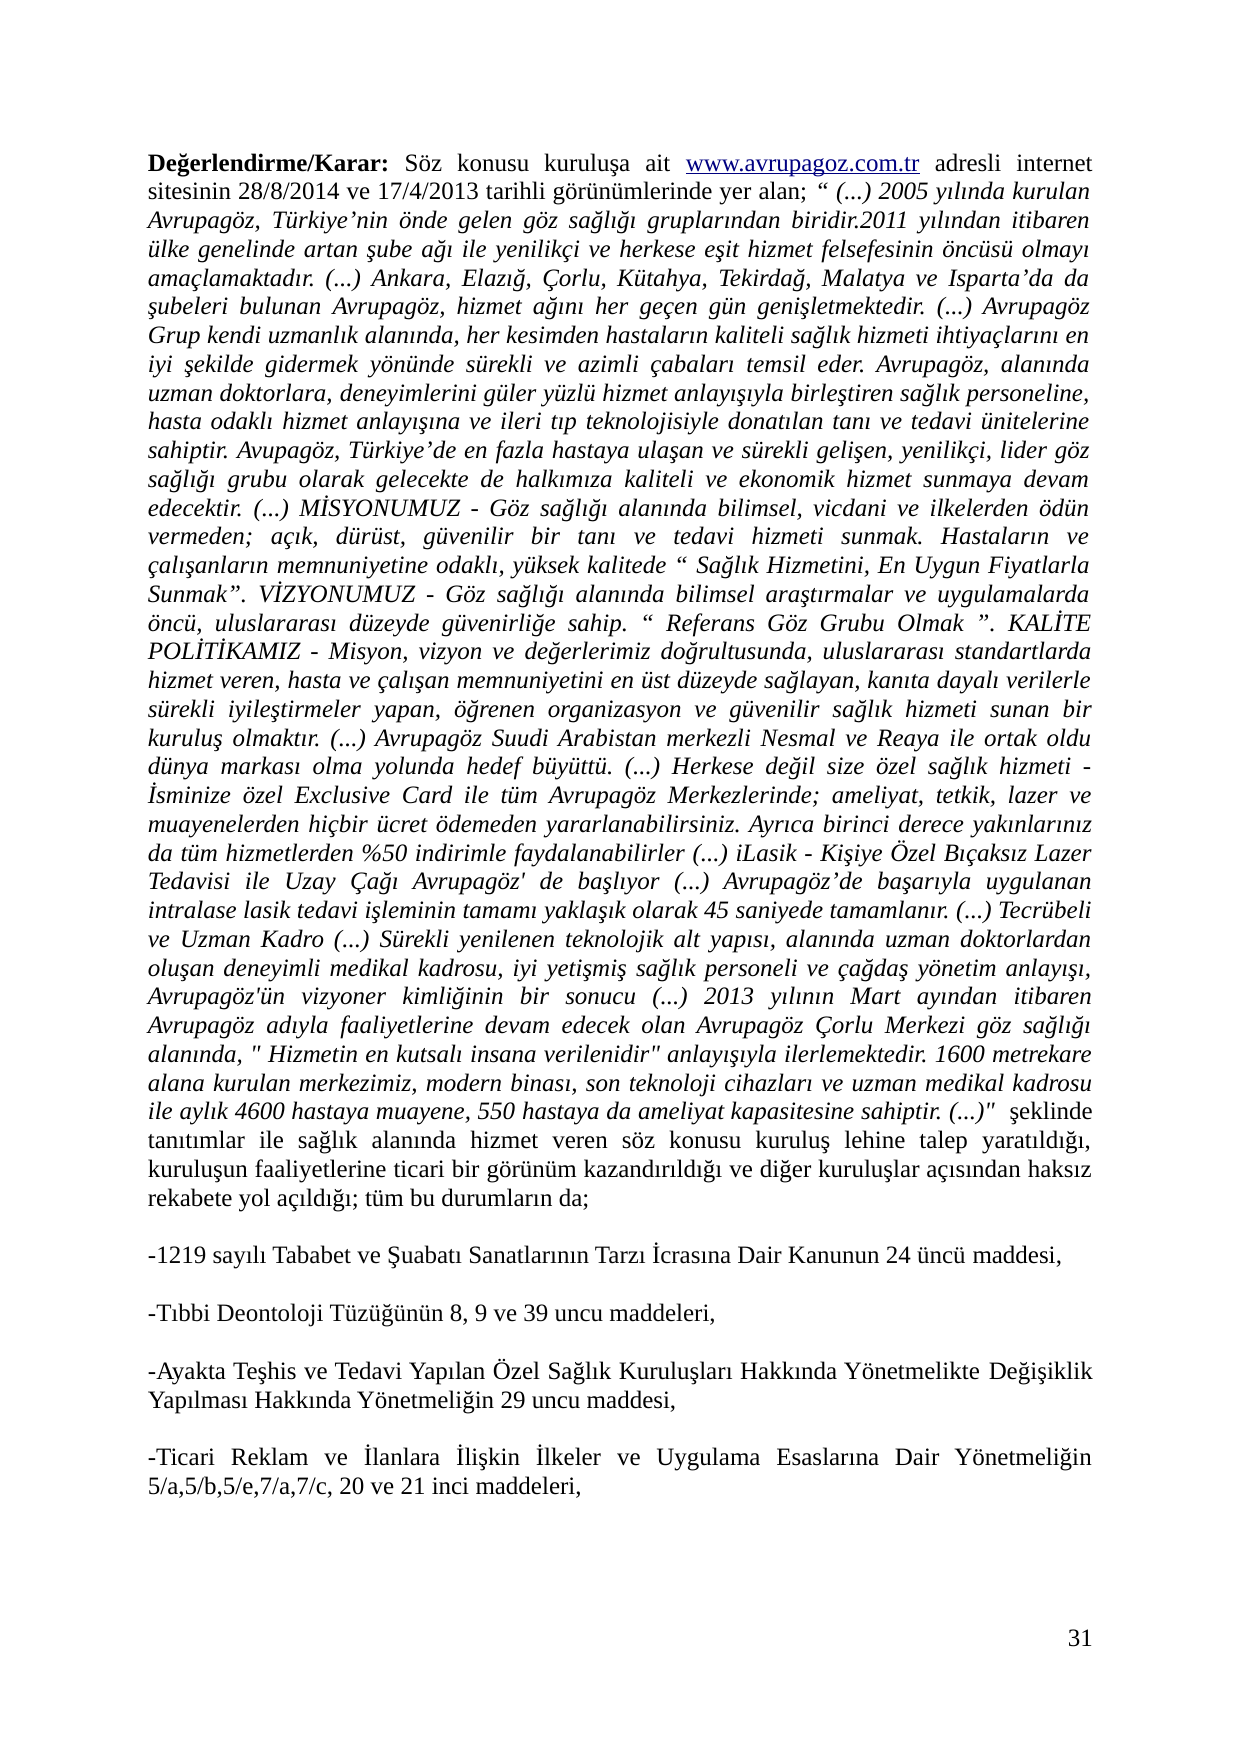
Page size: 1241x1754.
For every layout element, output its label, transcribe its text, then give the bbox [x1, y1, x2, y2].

text Değerlendirme/Karar: Söz konusu kuruluşa ait www.avrupagoz.com.tr adresli internet sitesinin 28/8/2014 ve 17/4/2013 tarihli görünümlerinde yer alan; “ (...) 2005 yılında kurulan Avrupagöz, Türkiye’nin önde gelen göz sağlığı gruplarından biridir.2011 yılından itibaren ülke genelinde artan şube ağı ile yenilikçi ve herkese eşit hizmet felsefesinin öncüsü olmayı amaçlamaktadır. (...) Ankara, Elazığ, Çorlu, Kütahya, Tekirdağ, Malatya ve Isparta’da da şubeleri bulunan Avrupagöz, hizmet ağını her geçen gün genişletmektedir. (...) Avrupagöz Grup kendi uzmanlık alanında, her kesimden hastaların kaliteli sağlık hizmeti ihtiyaçlarını en iyi şekilde gidermek yönünde sürekli ve azimli çabaları temsil eder. Avrupagöz, alanında uzman doktorlara, deneyimlerini güler yüzlü hizmet anlayışıyla birleştiren sağlık personeline, hasta odaklı hizmet anlayışına ve ileri tıp teknolojisiyle donatılan tanı ve tedavi ünitelerine sahiptir. Avupagöz, Türkiye’de en fazla hastaya ulaşan ve sürekli gelişen, yenilikçi, lider göz sağlığı grubu olarak gelecekte de halkımıza kaliteli ve ekonomik hizmet sunmaya devam edecektir. (...) MİSYONUMUZ - Göz sağlığı alanında bilimsel, vicdani ve ilkelerden ödün vermeden; açık, dürüst, güvenilir bir tanı ve tedavi hizmeti sunmak. Hastaların ve çalışanların memnuniyetine odaklı, yüksek kalitede “ Sağlık Hizmetini, En Uygun Fiyatlarla Sunmak”. VİZYONUMUZ - Göz sağlığı alanında bilimsel araştırmalar ve uygulamalarda öncü, uluslararası düzeyde güvenirliğe sahip. “ Referans Göz Grubu Olmak ”. KALİTE POLİTİKAMIZ - Misyon, vizyon ve değerlerimiz doğrultusunda, uluslararası standartlarda hizmet veren, hasta ve çalışan memnuniyetini en üst düzeyde sağlayan, kanıta dayalı verilerle sürekli iyileştirmeler yapan, öğrenen organizasyon ve güvenilir sağlık hizmeti sunan bir kuruluş olmaktır. (...) Avrupagöz Suudi Arabistan merkezli Nesmal ve Reaya ile ortak oldu dünya markası olma yolunda hedef büyüttü. (...) Herkese değil size özel sağlık hizmeti - İsminize özel Exclusive Card ile tüm Avrupagöz Merkezlerinde; ameliyat, tetkik, lazer ve muayenelerden hiçbir ücret ödemeden yararlanabilirsiniz. Ayrıca birinci derece yakınlarınız da tüm hizmetlerden %50 indirimle faydalanabilirler (...) iLasik - Kişiye Özel Bıçaksız Lazer Tedavisi ile Uzay Çağı Avrupagöz' de başlıyor (...) Avrupagöz’de başarıyla uygulanan intralase lasik tedavi işleminin tamamı yaklaşık olarak 45 saniyede tamamlanır. (...) Tecrübeli ve Uzman Kadro (...) Sürekli yenilenen teknolojik alt yapısı, alanında uzman doktorlardan oluşan deneyimli medikal kadrosu, iyi yetişmiş sağlık personeli ve çağdaş yönetim anlayışı, Avrupagöz'ün vizyoner kimliğinin bir sonucu (...) 2013 yılının Mart ayından itibaren Avrupagöz adıyla faaliyetlerine devam edecek olan Avrupagöz Çorlu Merkezi göz sağlığı alanında, " Hizmetin en kutsalı insana verilenidir" anlayışıyla ilerlemektedir. 1600 metrekare alana kurulan merkezimiz, modern binası, son teknoloji cihazları ve uzman medikal kadrosu ile aylık 4600 hastaya muayene, 550 hastaya da ameliyat kapasitesine sahiptir. (...)" şeklinde tanıtımlar ile sağlık alanında hizmet veren söz konusu kuruluş lehine talep yaratıldığı, kuruluşun faaliyetlerine ticari bir görünüm kazandırıldığı ve diğer kuruluşlar açısından haksız rekabete yol açıldığı; tüm bu durumların da; [148, 148, 1092, 1211]
text -Ayakta Teşhis ve Tedavi Yapılan Özel Sağlık Kuruluşları Hakkında Yönetmelikte Değişiklik Yapılması Hakkında Yönetmeliğin 29 uncu maddesi, [148, 1356, 1092, 1413]
text -1219 sayılı Tababet ve Şuabatı Sanatlarının Tarzı İcrasına Dair Kanunun 24 üncü maddesi, [148, 1240, 1092, 1269]
text -Tıbbi Deontoloji Tüzüğünün 8, 9 ve 39 uncu maddeleri, [148, 1298, 1092, 1327]
text -Ticari Reklam ve İlanlara İlişkin İlkeler ve Uygulama Esaslarına Dair Yönetmeliğin 5/a,5/b,5/e,7/a,7/c, 20 ve 21 inci maddeleri, [148, 1442, 1092, 1500]
